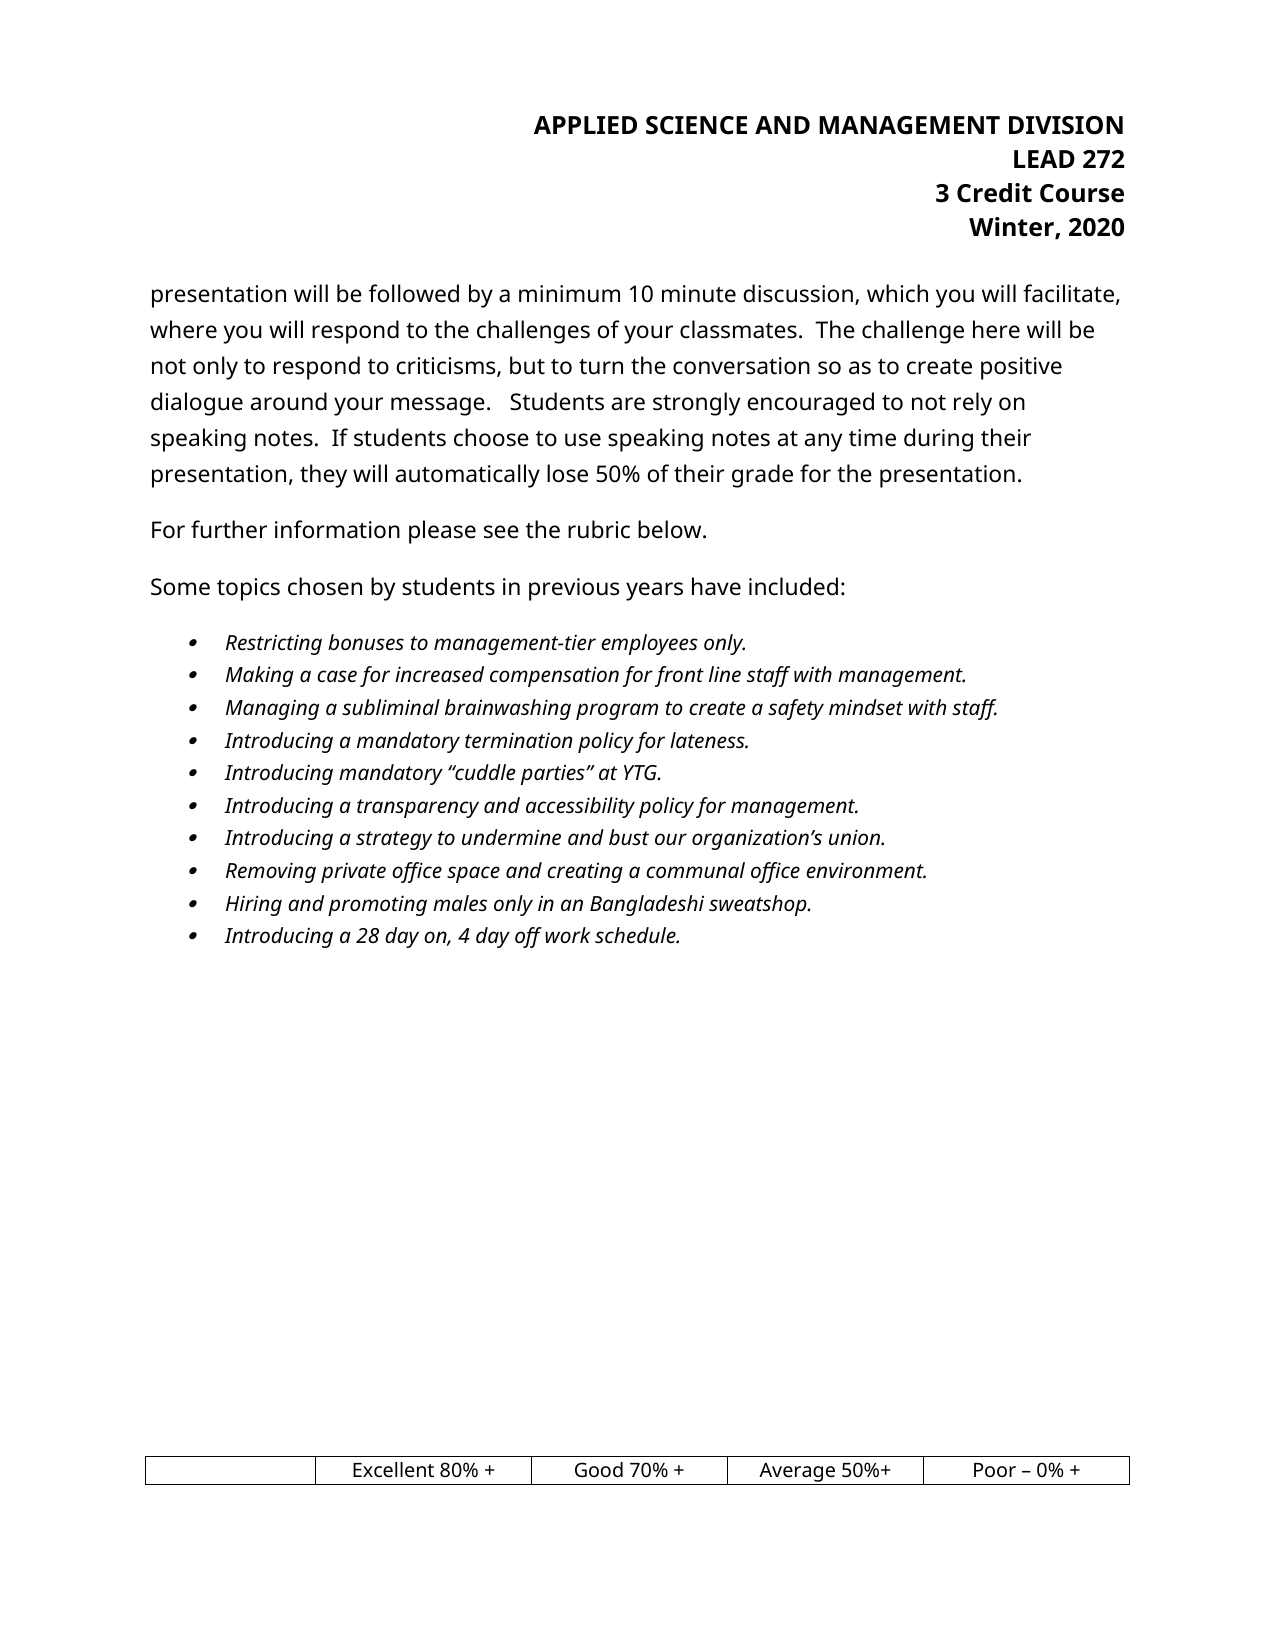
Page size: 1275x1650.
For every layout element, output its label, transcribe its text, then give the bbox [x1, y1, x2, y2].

list Introducing mandatory “cuddle parties” at YTG. [187, 758, 1125, 787]
list Making a case for increased compensation for front line staff with management. [187, 661, 1125, 689]
list Restricting bonuses to management-tier employees only. [187, 628, 1125, 656]
text For further information please see the rubric below. [150, 514, 1125, 546]
list Removing private office space and creating a communal office environment. [187, 856, 1125, 884]
table_header [146, 1457, 315, 1484]
table_header Average 50%+ [728, 1457, 923, 1484]
text Some topics chosen by students in previous years have included: [150, 571, 1125, 602]
table_header Poor – 0% + [924, 1457, 1129, 1484]
table_header Excellent 80% + [316, 1457, 531, 1484]
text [150, 278, 1125, 489]
list Introducing a strategy to undermine and bust our organization’s union. [187, 823, 1125, 852]
list Hiring and promoting males only in an Bangladeshi sweatshop. [187, 889, 1125, 917]
list Introducing a 28 day on, 4 day off work schedule. [187, 921, 1125, 950]
list Managing a subliminal brainwashing program to create a safety mindset with staff. [187, 693, 1125, 722]
list Introducing a transparency and accessibility policy for management. [187, 791, 1125, 819]
table_header Good 70% + [532, 1457, 727, 1484]
list Introducing a mandatory termination policy for lateness. [187, 726, 1125, 754]
